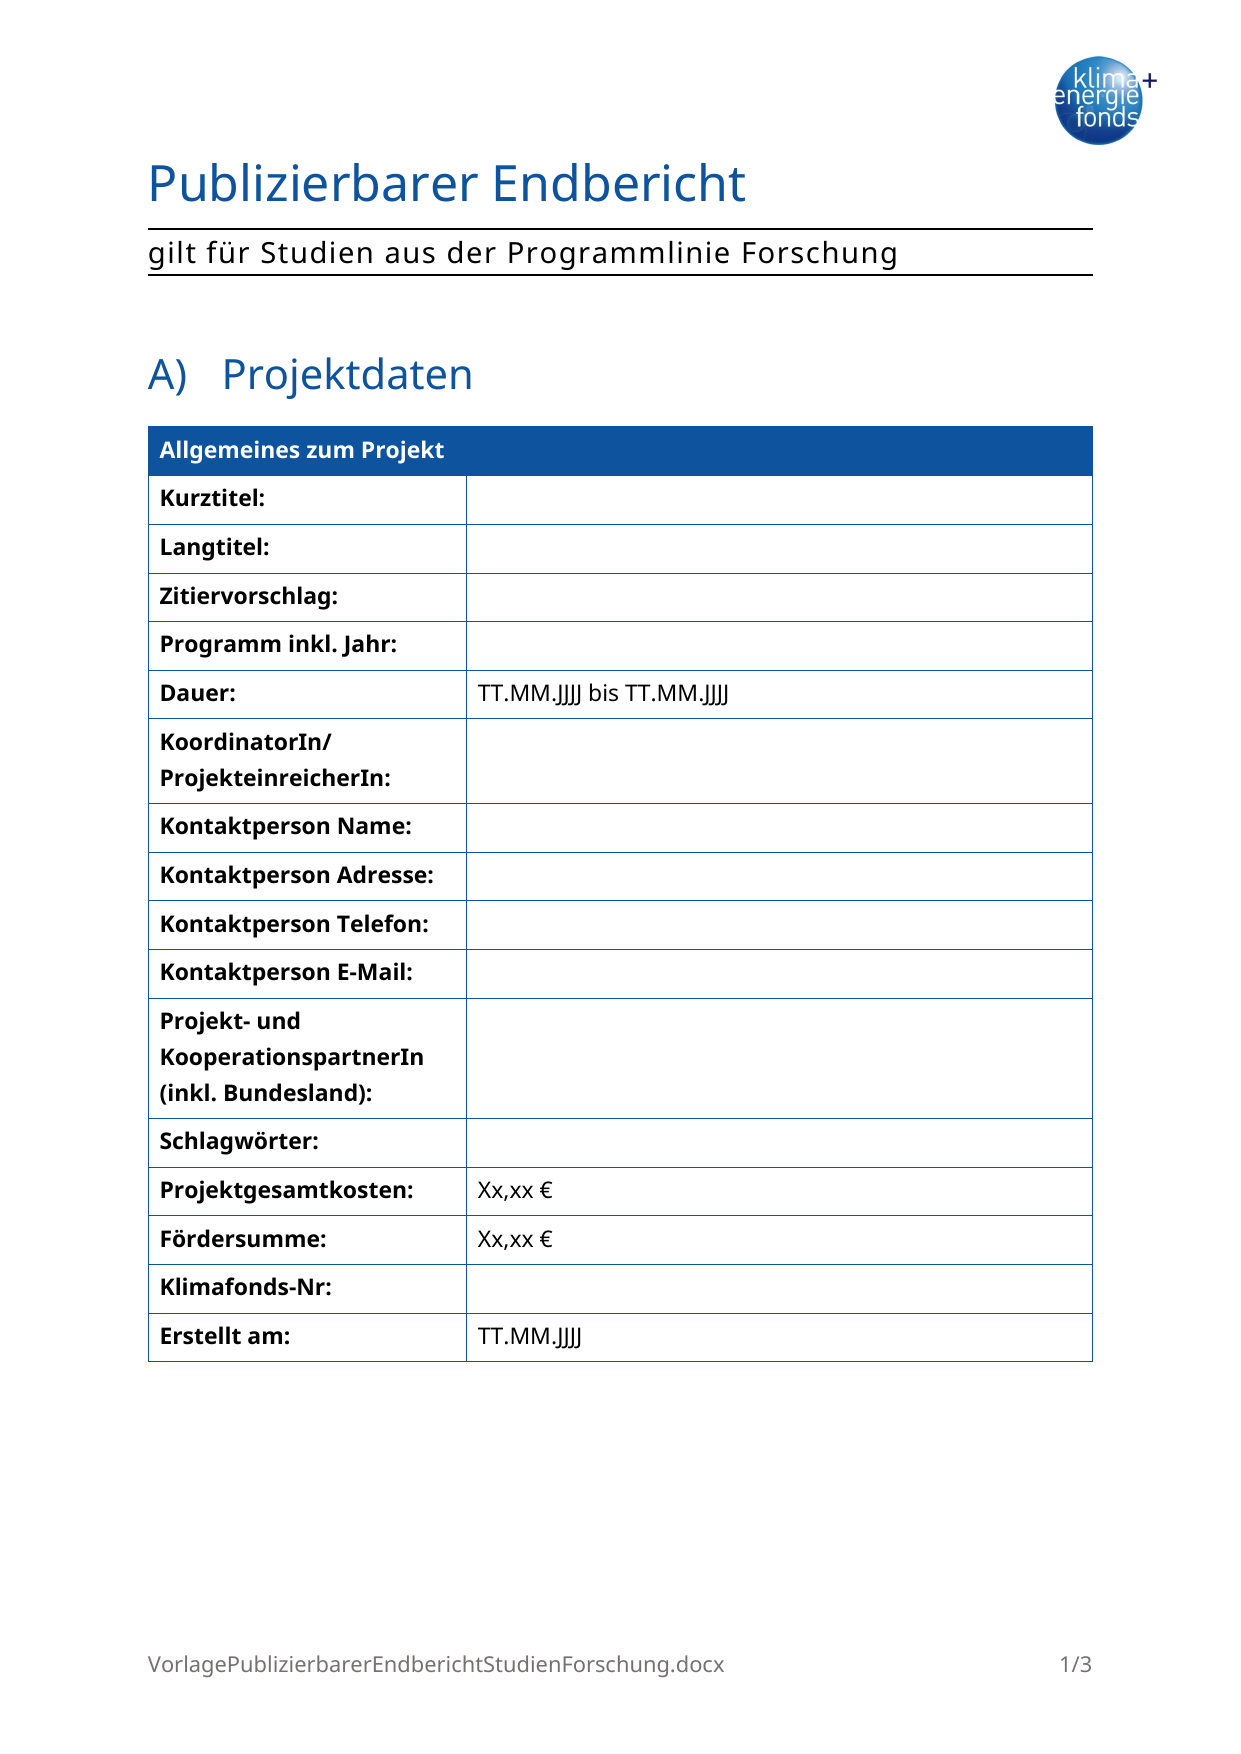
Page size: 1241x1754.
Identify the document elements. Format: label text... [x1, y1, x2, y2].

table_cell Programm inkl. Jahr: [149, 622, 466, 670]
table_cell [467, 719, 1092, 803]
table_cell Fördersumme: [149, 1216, 466, 1264]
table_cell Kontaktperson Adresse: [149, 853, 466, 900]
table_cell Xx,xx € [467, 1168, 1092, 1215]
table_cell Zitiervorschlag: [149, 574, 466, 621]
table_cell KoordinatorIn/ ProjekteinreicherIn: [149, 719, 466, 803]
table_cell TT.MM.JJJJ bis TT.MM.JJJJ [467, 671, 1092, 718]
table_cell Langtitel: [149, 525, 466, 572]
picture [1039, 56, 1158, 145]
table_cell [467, 804, 1092, 852]
table_cell [467, 574, 1092, 621]
table_cell [467, 476, 1092, 524]
text Publizierbarer Endbericht [148, 148, 1093, 216]
table_cell Klimafonds-Nr: [149, 1265, 466, 1313]
table_cell [467, 622, 1092, 670]
table_cell Schlagwörter: [149, 1119, 466, 1167]
table_cell TT.MM.JJJJ [467, 1314, 1092, 1361]
table_cell Kontaktperson E-Mail: [149, 950, 466, 997]
table_header Allgemeines zum Projekt [149, 428, 1092, 475]
table_cell Kurztitel: [149, 476, 466, 524]
table_cell [467, 1119, 1092, 1167]
table_cell Projektgesamtkosten: [149, 1168, 466, 1215]
table_cell [467, 853, 1092, 900]
table_cell Xx,xx € [467, 1216, 1092, 1264]
text gilt für Studien aus der Programmlinie Forschung [148, 230, 1093, 274]
table_cell Dauer: [149, 671, 466, 718]
list Projektdaten [148, 345, 1093, 401]
table_cell [467, 1265, 1092, 1313]
table_cell [467, 525, 1092, 572]
table_cell [467, 950, 1092, 997]
table_cell Erstellt am: [149, 1314, 466, 1361]
table_cell [467, 901, 1092, 949]
table_cell Projekt- und KooperationspartnerIn (inkl. Bundesland): [149, 999, 466, 1118]
table_cell Kontaktperson Telefon: [149, 901, 466, 949]
table_cell [467, 999, 1092, 1118]
table_cell Kontaktperson Name: [149, 804, 466, 852]
